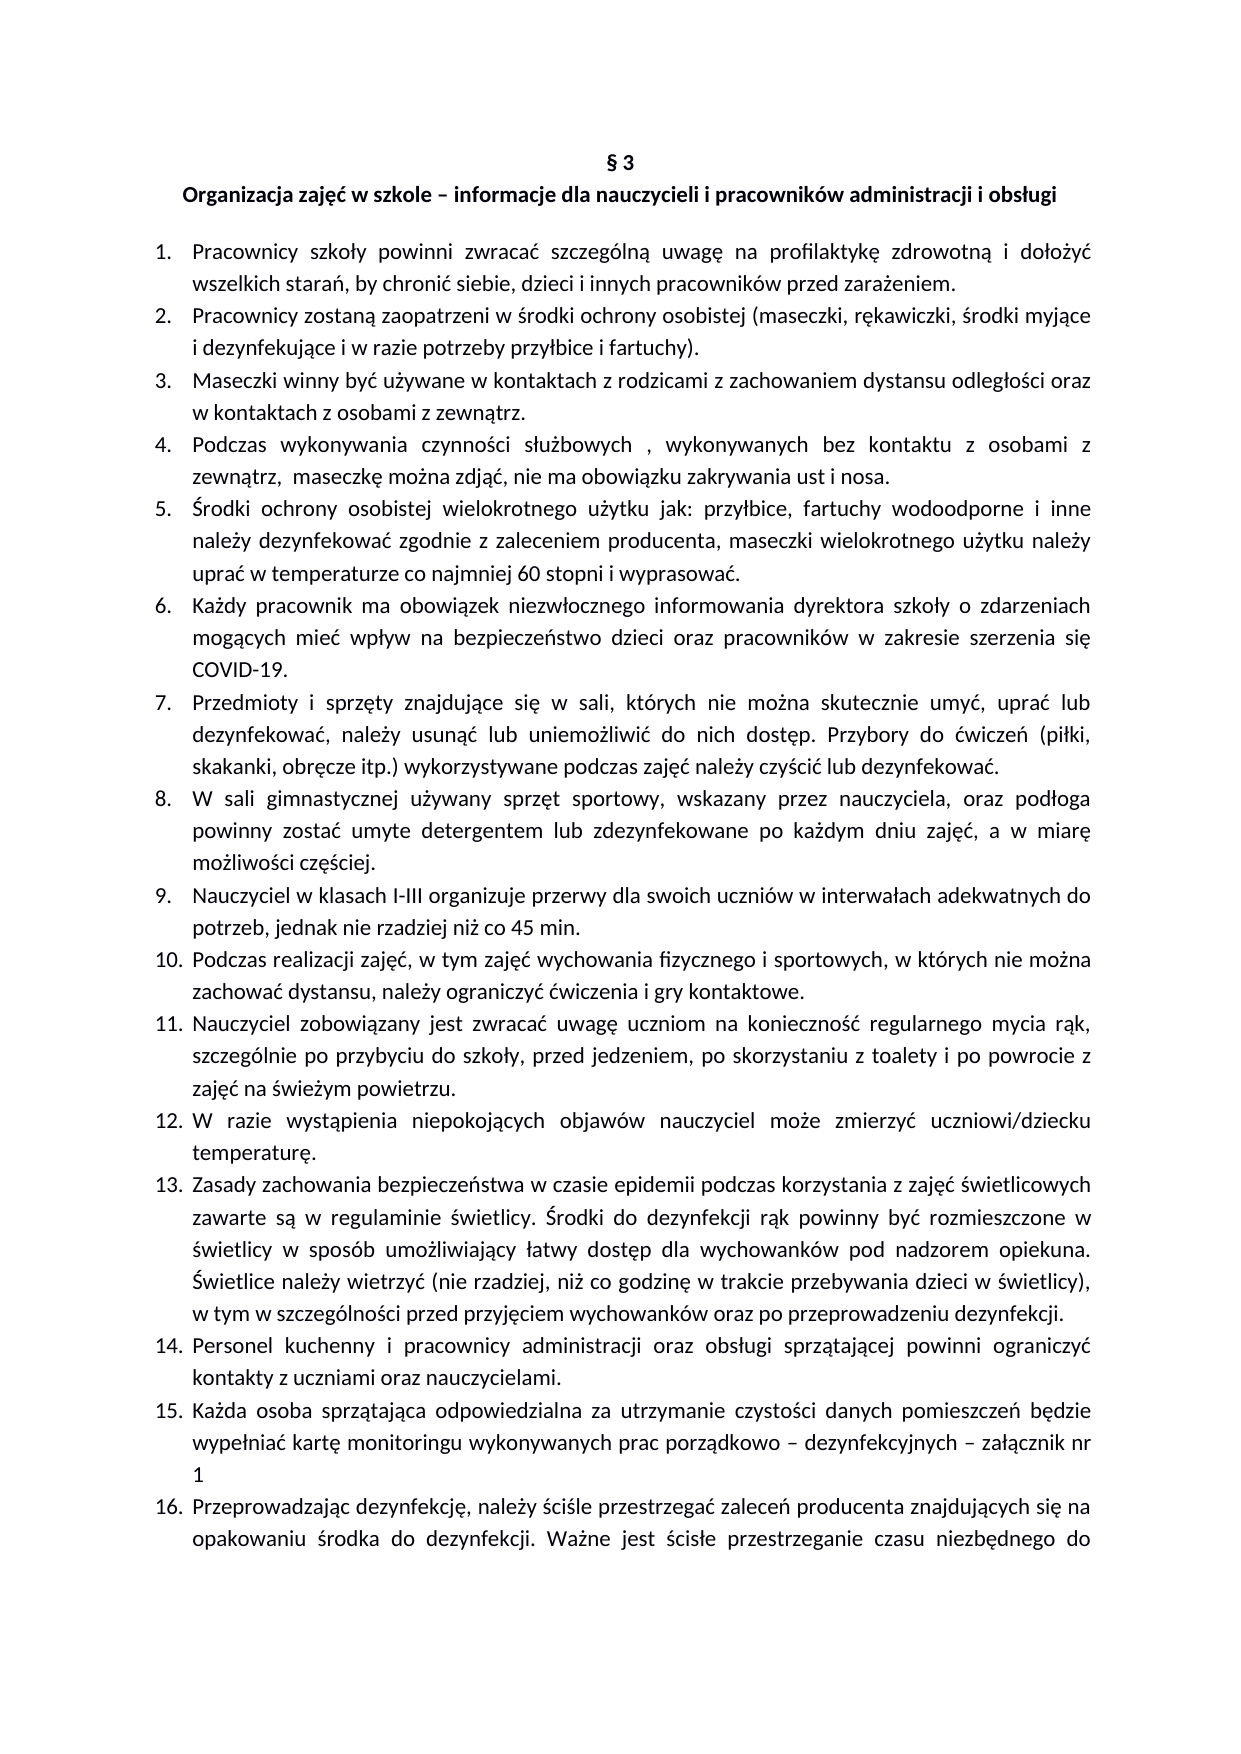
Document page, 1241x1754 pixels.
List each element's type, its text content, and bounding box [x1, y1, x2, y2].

list Każda osoba sprzątająca odpowiedzialna za utrzymanie czystości danych pomieszczeń będzie wypełniać kartę monitoringu wykonywanych prac porządkowo – dezynfekcyjnych – załącznik nr 1 [154, 1396, 1093, 1488]
list Pracownicy szkoły powinni zwracać szczególną uwagę na profilaktykę zdrowotną i dołożyć wszelkich starań, by chronić siebie, dzieci i innych pracowników przed zarażeniem. [154, 237, 1093, 297]
list Nauczyciel w klasach I-III organizuje przerwy dla swoich uczniów w interwałach adekwatnych do potrzeb, jednak nie rzadziej niż co 45 min. [154, 881, 1093, 941]
list Przedmioty i sprzęty znajdujące się w sali, których nie można skutecznie umyć, uprać lub dezynfekować, należy usunąć lub uniemożliwić do nich dostęp. Przybory do ćwiczeń (piłki, skakanki, obręcze itp.) wykorzystywane podczas zajęć należy czyścić lub dezynfekować. [154, 688, 1093, 780]
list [154, 1492, 1093, 1552]
text Organizacja zajęć w szkole – informacje dla nauczycieli i pracowników administracji i obsługi [148, 180, 1093, 208]
text § 3 [148, 148, 1093, 176]
list Personel kuchenny i pracownicy administracji oraz obsługi sprzątającej powinni ograniczyć kontakty z uczniami oraz nauczycielami. [154, 1331, 1093, 1392]
list Podczas wykonywania czynności służbowych , wykonywanych bez kontaktu z osobami z zewnątrz, maseczkę można zdjąć, nie ma obowiązku zakrywania ust i nosa. [154, 430, 1093, 490]
list W sali gimnastycznej używany sprzęt sportowy, wskazany przez nauczyciela, oraz podłoga powinny zostać umyte detergentem lub zdezynfekowane po każdym dniu zajęć, a w miarę możliwości częściej. [154, 784, 1093, 877]
list Środki ochrony osobistej wielokrotnego użytku jak: przyłbice, fartuchy wodoodporne i inne należy dezynfekować zgodnie z zaleceniem producenta, maseczki wielokrotnego użytku należy uprać w temperaturze co najmniej 60 stopni i wyprasować. [154, 494, 1093, 587]
list Podczas realizacji zajęć, w tym zajęć wychowania fizycznego i sportowych, w których nie można zachować dystansu, należy ograniczyć ćwiczenia i gry kontaktowe. [154, 945, 1093, 1005]
list Każdy pracownik ma obowiązek niezwłocznego informowania dyrektora szkoły o zdarzeniach mogących mieć wpływ na bezpieczeństwo dzieci oraz pracowników w zakresie szerzenia się COVID-19. [154, 591, 1093, 683]
list W razie wystąpienia niepokojących objawów nauczyciel może zmierzyć uczniowi/dziecku temperaturę. [154, 1106, 1093, 1166]
list Nauczyciel zobowiązany jest zwracać uwagę uczniom na konieczność regularnego mycia rąk, szczególnie po przybyciu do szkoły, przed jedzeniem, po skorzystaniu z toalety i po powrocie z zajęć na świeżym powietrzu. [154, 1009, 1093, 1102]
list Maseczki winny być używane w kontaktach z rodzicami z zachowaniem dystansu odległości oraz w kontaktach z osobami z zewnątrz. [154, 366, 1093, 426]
list Zasady zachowania bezpieczeństwa w czasie epidemii podczas korzystania z zajęć świetlicowych zawarte są w regulaminie świetlicy. Środki do dezynfekcji rąk powinny być rozmieszczone w świetlicy w sposób umożliwiający łatwy dostęp dla wychowanków pod nadzorem opiekuna. Świetlice należy wietrzyć (nie rzadziej, niż co godzinę w trakcie przebywania dzieci w świetlicy), w tym w szczególności przed przyjęciem wychowanków oraz po przeprowadzeniu dezynfekcji. [154, 1170, 1093, 1327]
list Pracownicy zostaną zaopatrzeni w środki ochrony osobistej (maseczki, rękawiczki, środki myjące i dezynfekujące i w razie potrzeby przyłbice i fartuchy). [154, 301, 1093, 362]
